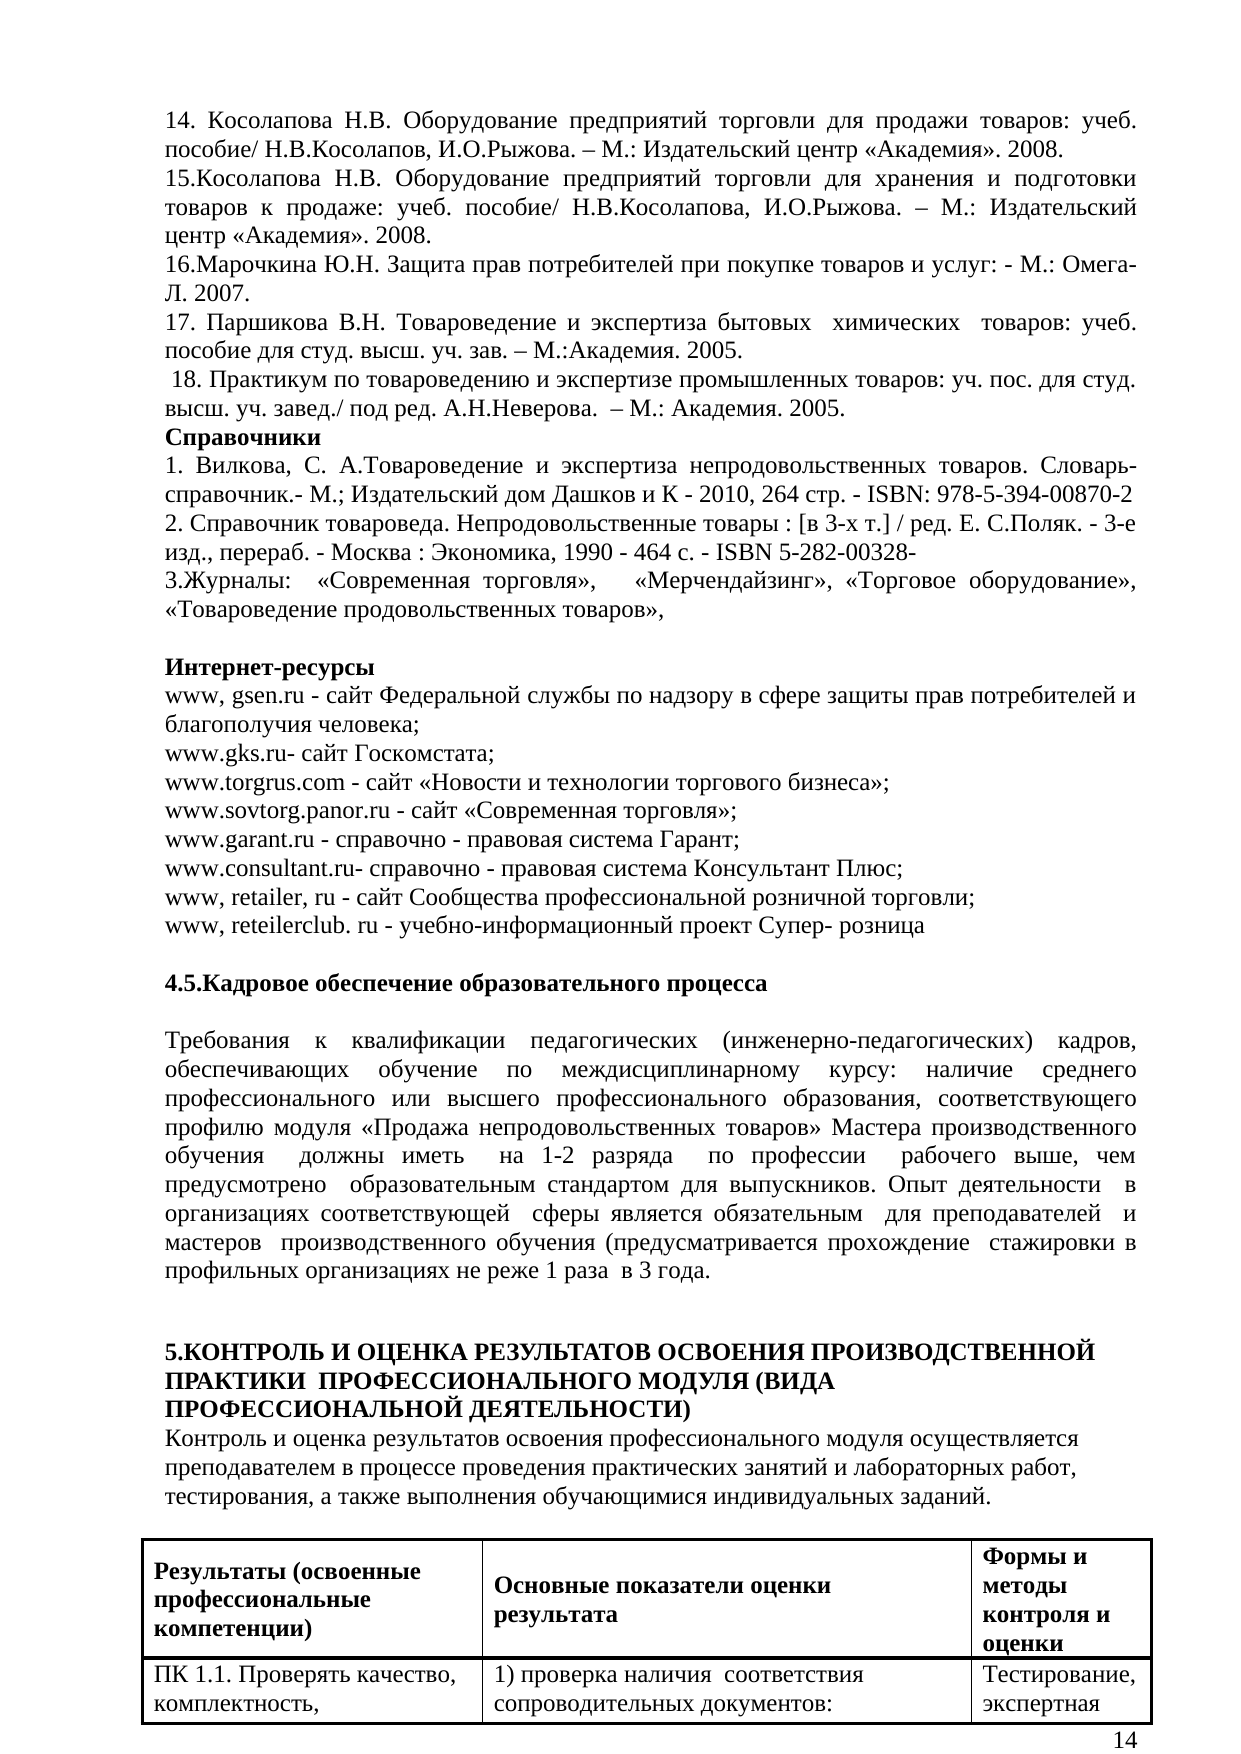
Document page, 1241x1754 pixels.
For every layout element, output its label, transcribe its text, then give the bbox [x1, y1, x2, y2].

table_header Результаты (освоенные профессиональные компетенции) [144, 1541, 482, 1656]
text www, gsen.ru - сайт Федеральной службы по надзору в сфере защиты прав потребителей и благополучия человека; [164, 680, 1138, 738]
text www, reteilerclub. ru - учебно-информационный проект Супер- розница [164, 910, 1138, 939]
text 16.Марочкина Ю.Н. Защита прав потребителей при покупке товаров и услуг: - М.: Омега-Л. 2007. [164, 249, 1138, 307]
text www.torgrus.com - сайт «Новости и технологии торгового бизнеса»; [164, 767, 1138, 795]
text Требования к квалификации педагогических (инженерно-педагогических) кадров, обеспечивающих обучение по междисциплинарному курсу: наличие среднего профессионального или высшего профессионального образования, соответствующего профилю модуля «Продажа непродовольственных товаров» Мастера производственного обучения должны иметь на 1-2 разряда по профессии рабочего выше, чем предусмотрено образовательным стандартом для выпускников. Опыт деятельности в организациях соответствующей сферы является обязательным для преподавателей и мастеров производственного обучения (предусматривается прохождение стажировки в профильных организациях не реже 1 раза в 3 года. [164, 1025, 1138, 1284]
text www.consultant.ru- справочно - правовая система Консультант Плюс; [164, 853, 1138, 882]
text 1. Вилкова, С. А.Товароведение и экспертиза непродовольственных товаров. Словарь-справочник.- М.; Издательский дом Дашков и К - 2010, 264 стр. - ISBN: 978-5-394-00870-2 [164, 450, 1138, 508]
text 2. Справочник товароведа. Непродовольственные товары : [в 3-х т.] / ред. Е. С.Поляк. - 3-е изд., перераб. - Москва : Экономика, 1990 - 464 с. - ISBN 5-282-00328- [164, 508, 1138, 565]
text 15.Косолапова Н.В. Оборудование предприятий торговли для хранения и подготовки товаров к продаже: учеб. пособие/ Н.В.Косолапова, И.О.Рыжова. – М.: Издательский центр «Академия». 2008. [164, 163, 1138, 249]
text www.sovtorg.panor.ru - сайт «Современная торговля»; [164, 795, 1138, 824]
text www.garant.ru - справочно - правовая система Гарант; [164, 824, 1138, 853]
text 4.5.Кадровое обеспечение образовательного процесса [164, 968, 1138, 997]
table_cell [144, 1660, 482, 1722]
subtitle 5.Контроль и оценка результатов освоения производственной практики профессионального модуля (вида профессиональной деятельности) [164, 1337, 1138, 1423]
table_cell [483, 1660, 971, 1722]
table_header Основные показатели оценки результата [483, 1541, 971, 1656]
text Контроль и оценка результатов освоения профессионального модуля осуществляется преподавателем в процессе проведения практических занятий и лабораторных работ, тестирования, а также выполнения обучающимися индивидуальных заданий. [164, 1423, 1138, 1509]
table_header Формы и методы контроля и оценки [972, 1541, 1150, 1656]
text Справочники [164, 422, 1138, 450]
text Интернет-ресурсы [164, 652, 1138, 680]
text 3.Журналы: «Современная торговля», «Мерчендайзинг», «Торговое оборудование», «Товароведение продовольственных товаров», [164, 565, 1138, 623]
text 17. Паршикова В.Н. Товароведение и экспертиза бытовых химических товаров: учеб. пособие для студ. высш. уч. зав. – М.:Академия. 2005. [164, 307, 1138, 364]
text www, retailer, ru - сайт Сообщества профессиональной розничной торговли; [164, 882, 1138, 910]
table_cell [972, 1660, 1150, 1722]
text 14. Косолапова Н.В. Оборудование предприятий торговли для продажи товаров: учеб. пособие/ Н.В.Косолапов, И.О.Рыжова. – М.: Издательский центр «Академия». 2008. [164, 105, 1138, 163]
text www.gks.ru- сайт Госкомстата; [164, 738, 1138, 767]
text 18. Практикум по товароведению и экспертизе промышленных товаров: уч. пос. для студ. высш. уч. завед./ под ред. А.Н.Неверова. – М.: Академия. 2005. [164, 364, 1138, 422]
